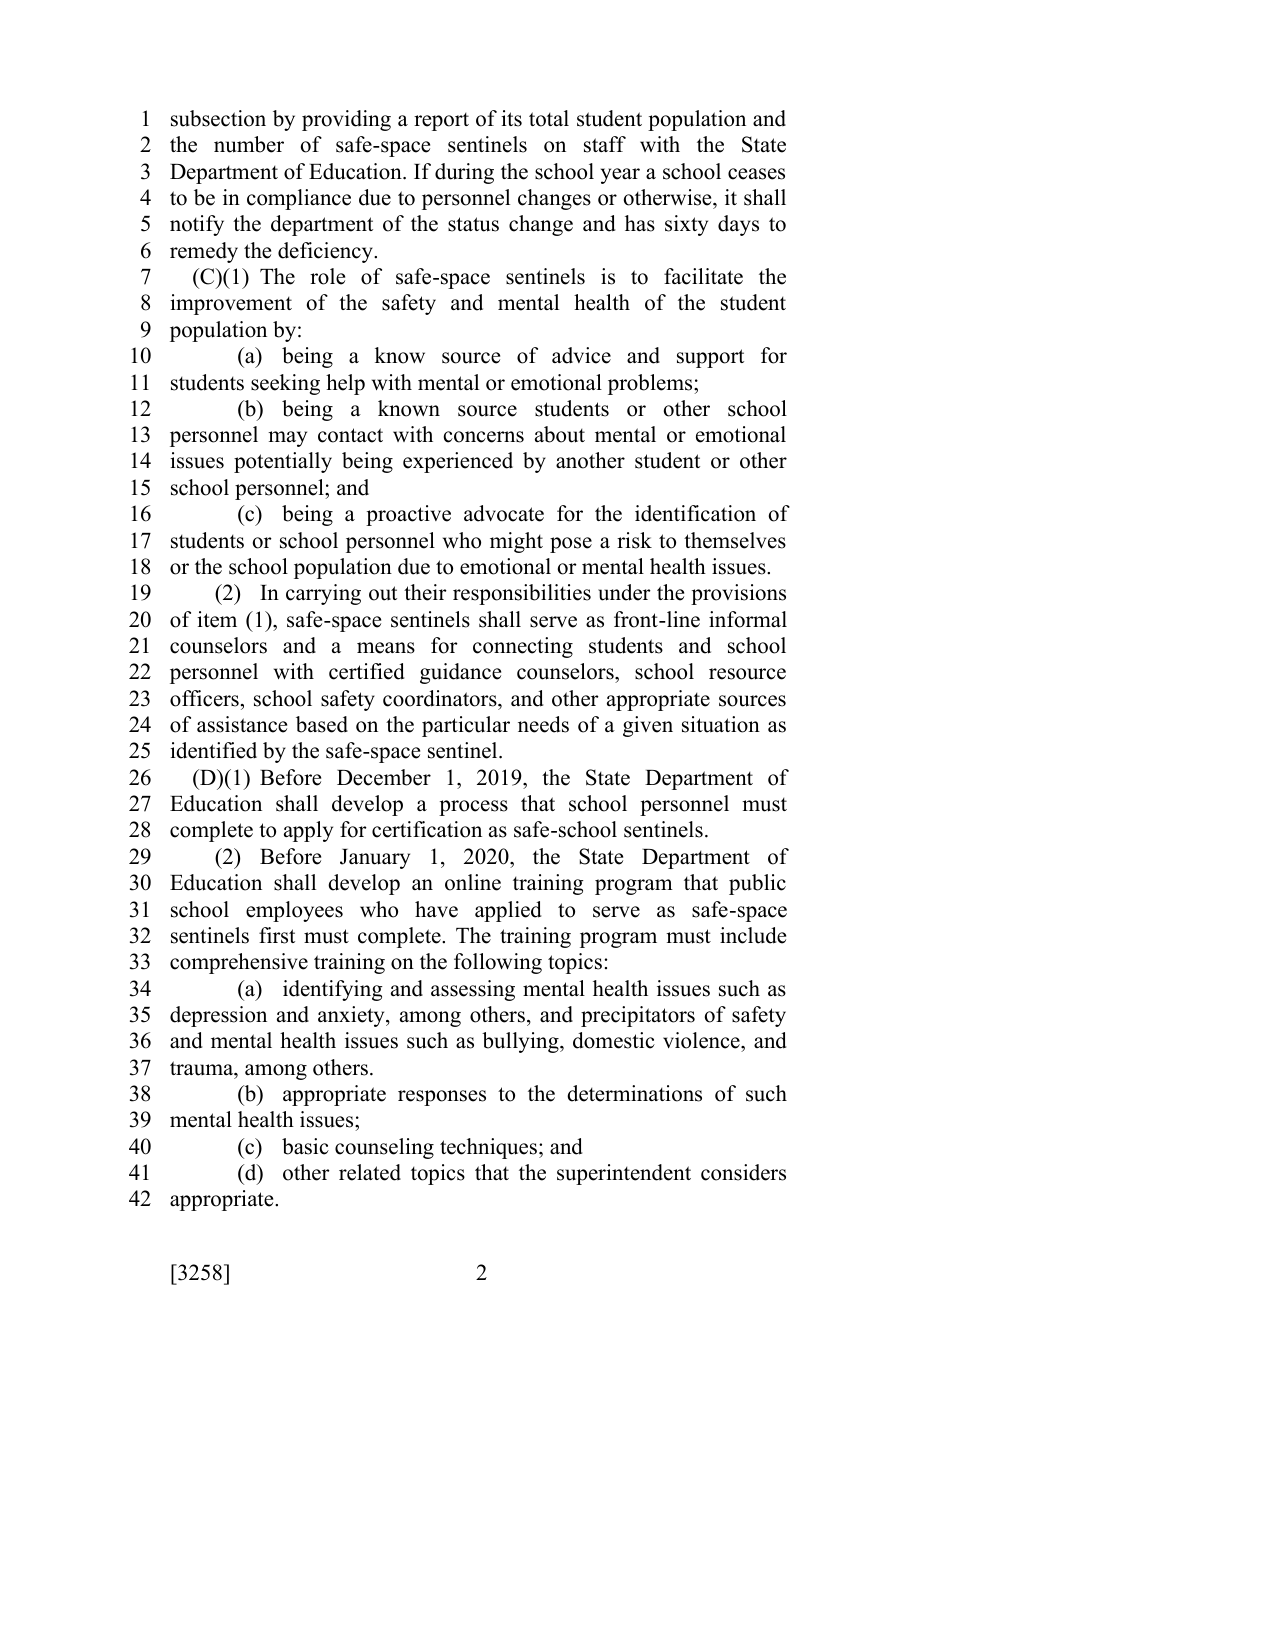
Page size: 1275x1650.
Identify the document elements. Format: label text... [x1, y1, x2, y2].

text (2) In carrying out their responsibilities under the provisions of item (1), safe-space sentinels shall serve as front-line informal counselors and a means for connecting students and school personnel with certified guidance counselors, school resource officers, school safety coordinators, and other appropriate sources of assistance based on the particular needs of a given situation as identified by the safe-space sentinel. [169, 579, 787, 764]
text (a) being a know source of advice and support for students seeking help with mental or emotional problems; [169, 342, 787, 395]
text (D)(1) Before December 1, 2019, the State Department of Education shall develop a process that school personnel must complete to apply for certification as safe-school sentinels. [169, 764, 787, 843]
text (d) other related topics that the superintendent considers appropriate. [169, 1159, 787, 1212]
text (a) identifying and assessing mental health issues such as depression and anxiety, among others, and precipitators of safety and mental health issues such as bullying, domestic violence, and trauma, among others. [169, 975, 787, 1080]
text (b) being a known source students or other school personnel may contact with concerns about mental or emotional issues potentially being experienced by another student or other school personnel; and [169, 395, 787, 500]
text (b) appropriate responses to the determinations of such mental health issues; [169, 1080, 787, 1133]
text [169, 105, 787, 263]
text (C)(1) The role of safe-space sentinels is to facilitate the improvement of the safety and mental health of the student population by: [169, 263, 787, 342]
text (2) Before January 1, 2020, the State Department of Education shall develop an online training program that public school employees who have applied to serve as safe-space sentinels first must complete. The training program must include comprehensive training on the following topics: [169, 843, 787, 975]
text (c) basic counseling techniques; and [169, 1133, 787, 1159]
text (c) being a proactive advocate for the identification of students or school personnel who might pose a risk to themselves or the school population due to emotional or mental health issues. [169, 500, 787, 579]
